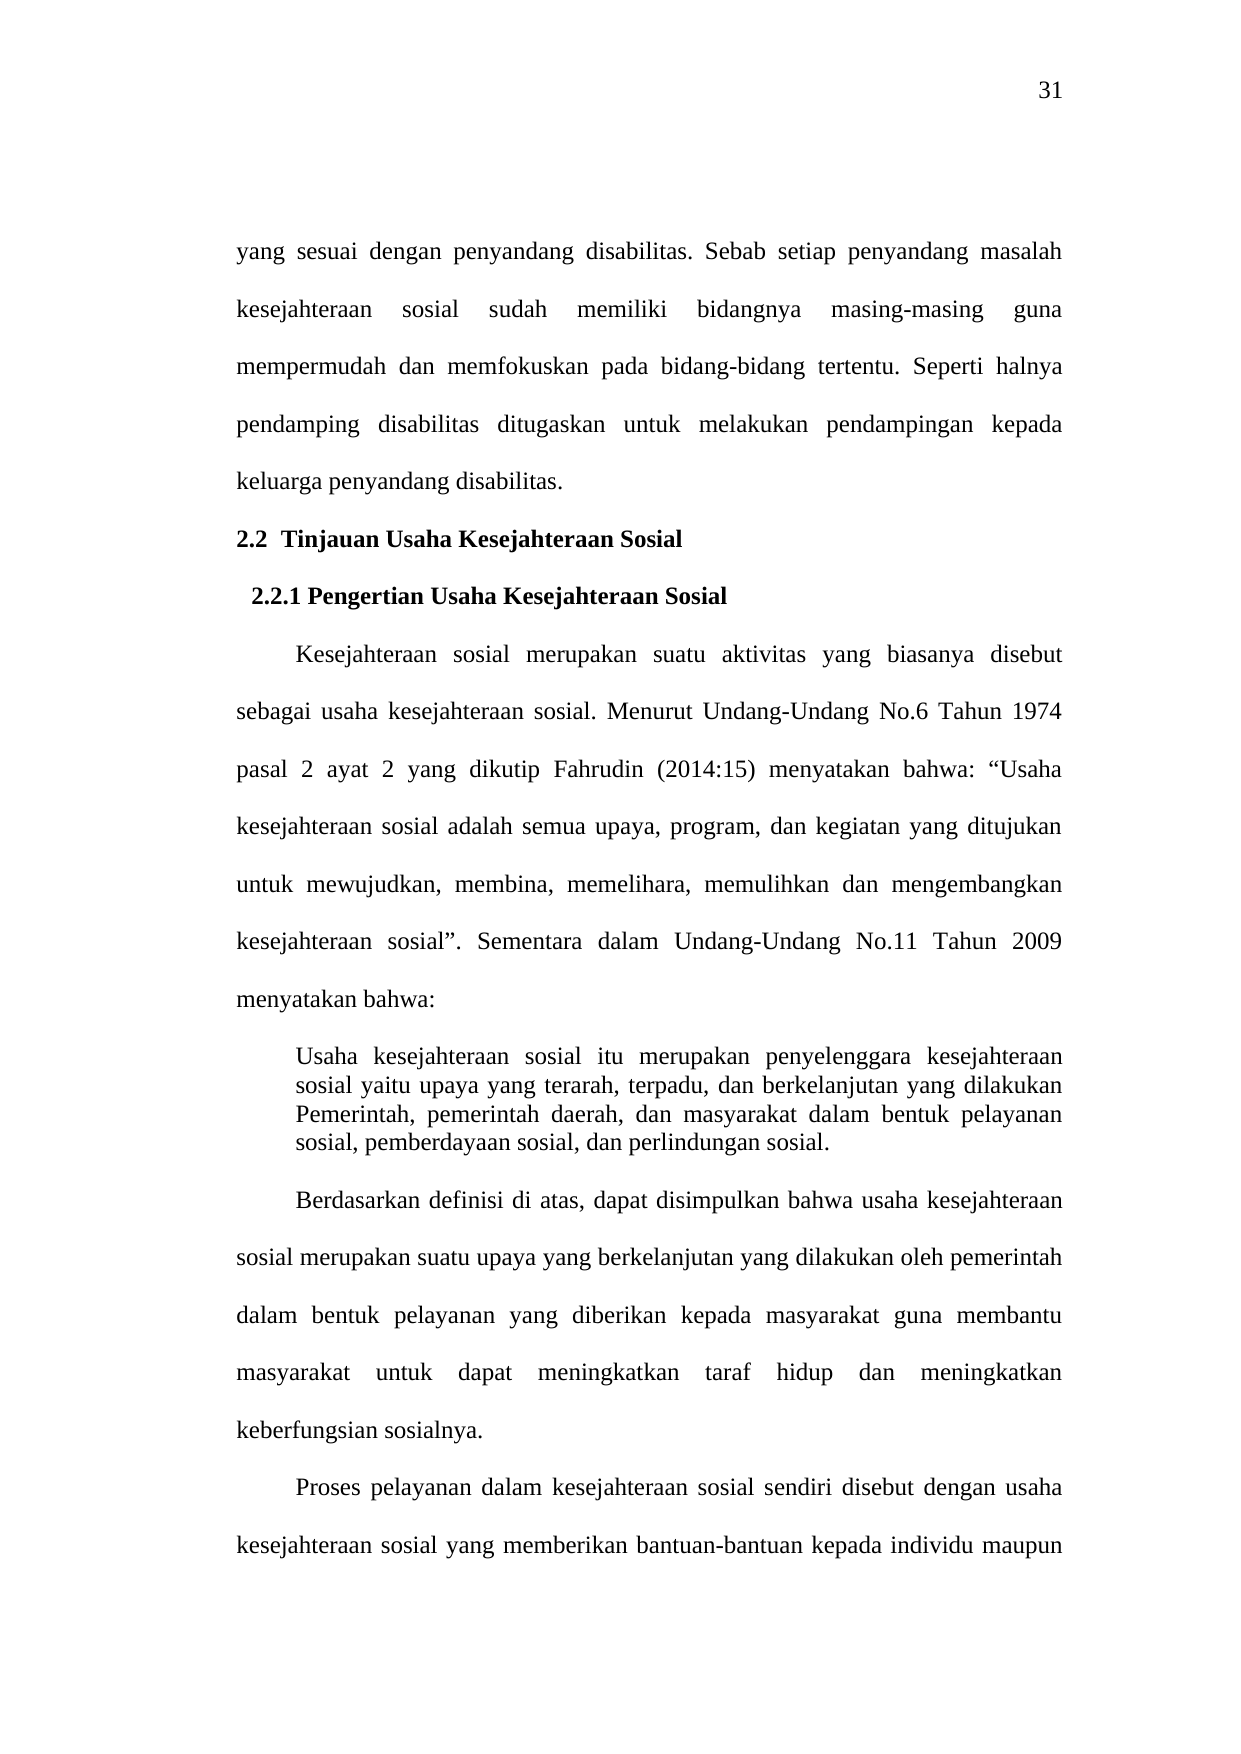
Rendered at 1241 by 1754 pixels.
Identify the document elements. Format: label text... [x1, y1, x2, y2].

text Kesejahteraan sosial merupakan suatu aktivitas yang biasanya disebut sebagai usaha kesejahteraan sosial. Menurut Undang-Undang No.6 Tahun 1974 pasal 2 ayat 2 yang dikutip Fahrudin (2014:15) menyatakan bahwa: “Usaha kesejahteraan sosial adalah semua upaya, program, dan kegiatan yang ditujukan untuk mewujudkan, membina, memelihara, memulihkan dan mengembangkan kesejahteraan sosial”. Sementara dalam Undang-Undang No.11 Tahun 2009 menyatakan bahwa: [236, 639, 1063, 1012]
list Tinjauan Usaha Kesejahteraan Sosial [236, 524, 1063, 552]
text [236, 236, 1063, 495]
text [236, 1472, 1063, 1559]
text Usaha kesejahteraan sosial itu merupakan penyelenggara kesejahteraan sosial yaitu upaya yang terarah, terpadu, dan berkelanjutan yang dilakukan Pemerintah, pemerintah daerah, dan masyarakat dalam bentuk pelayanan sosial, pemberdayaan sosial, dan perlindungan sosial. [295, 1041, 1063, 1156]
text 2.2.1 Pengertian Usaha Kesejahteraan Sosial [251, 581, 1063, 610]
text Berdasarkan definisi di atas, dapat disimpulkan bahwa usaha kesejahteraan sosial merupakan suatu upaya yang berkelanjutan yang dilakukan oleh pemerintah dalam bentuk pelayanan yang diberikan kepada masyarakat guna membantu masyarakat untuk dapat meningkatkan taraf hidup dan meningkatkan keberfungsian sosialnya. [236, 1185, 1063, 1444]
